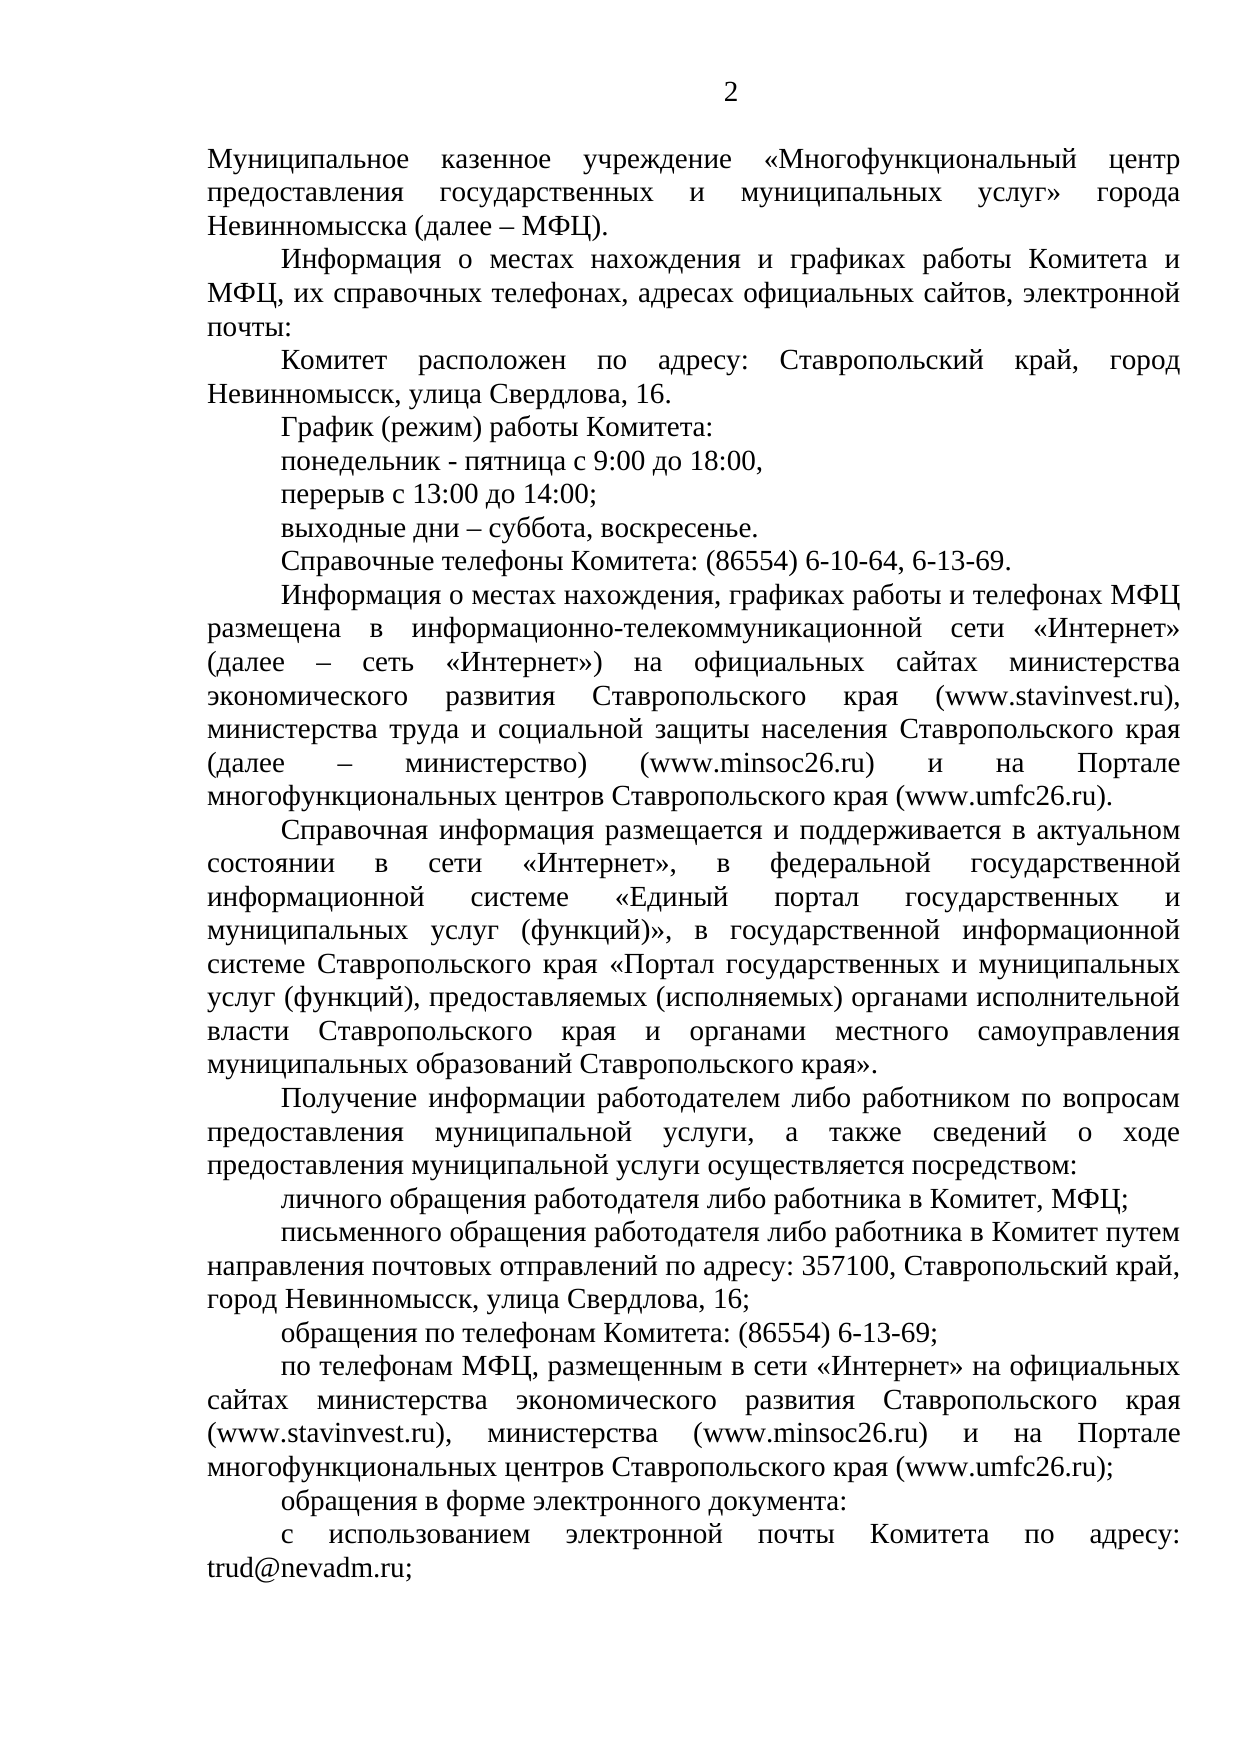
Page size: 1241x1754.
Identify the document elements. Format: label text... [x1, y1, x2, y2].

text с использованием электронной почты Комитета по адресу: trud@nevadm.ru; [207, 1516, 1181, 1583]
text Справочная информация размещается и поддерживается в актуальном состоянии в сети «Интернет», в федеральной государственной информационной системе «Единый портал государственных и муниципальных услуг (функций)», в государственной информационной системе Ставропольского края «Портал государственных и муниципальных услуг (функций), предоставляемых (исполняемых) органами исполнительной власти Ставропольского края и органами местного самоуправления муниципальных образований Ставропольского края». [207, 812, 1181, 1080]
text выходные дни – суббота, воскресенье. [207, 510, 1181, 543]
text по телефонам МФЦ, размещенным в сети «Интернет» на официальных сайтах министерства экономического развития Ставропольского края (www.stavinvest.ru), министерства (www.minsoc26.ru) и на Портале многофункциональных центров Ставропольского края (www.umfc26.ru); [207, 1348, 1181, 1483]
text Справочные телефоны Комитета: (86554) 6-10-64, 6-13-69. [207, 543, 1181, 577]
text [207, 141, 1181, 242]
text График (режим) работы Комитета: [207, 409, 1181, 443]
text Информация о местах нахождения, графиках работы и телефонах МФЦ размещена в информационно-телекоммуникационной сети «Интернет» (далее – сеть «Интернет») на официальных сайтах министерства экономического развития Ставропольского края (www.stavinvest.ru), министерства труда и социальной защиты населения Ставропольского края (далее – министерство) (www.minsoc26.ru) и на Портале многофункциональных центров Ставропольского края (www.umfc26.ru). [207, 577, 1181, 812]
text обращения в форме электронного документа: [207, 1483, 1181, 1516]
text письменного обращения работодателя либо работника в Комитет путем направления почтовых отправлений по адресу: 357100, Ставропольский край, город Невинномысск, улица Свердлова, 16; [207, 1214, 1181, 1315]
text перерыв с 13:00 до 14:00; [207, 476, 1181, 510]
text понедельник - пятница с 9:00 до 18:00, [207, 443, 1181, 476]
text обращения по телефонам Комитета: (86554) 6-13-69; [207, 1315, 1181, 1348]
text Получение информации работодателем либо работником по вопросам предоставления муниципальной услуги, а также сведений о ходе предоставления муниципальной услуги осуществляется посредством: [207, 1080, 1181, 1181]
text Комитет расположен по адресу: Ставропольский край, город Невинномысск, улица Свердлова, 16. [207, 342, 1181, 409]
text личного обращения работодателя либо работника в Комитет, МФЦ; [207, 1181, 1181, 1214]
text Информация о местах нахождения и графиках работы Комитета и МФЦ, их справочных телефонах, адресах официальных сайтов, электронной почты: [207, 242, 1181, 342]
